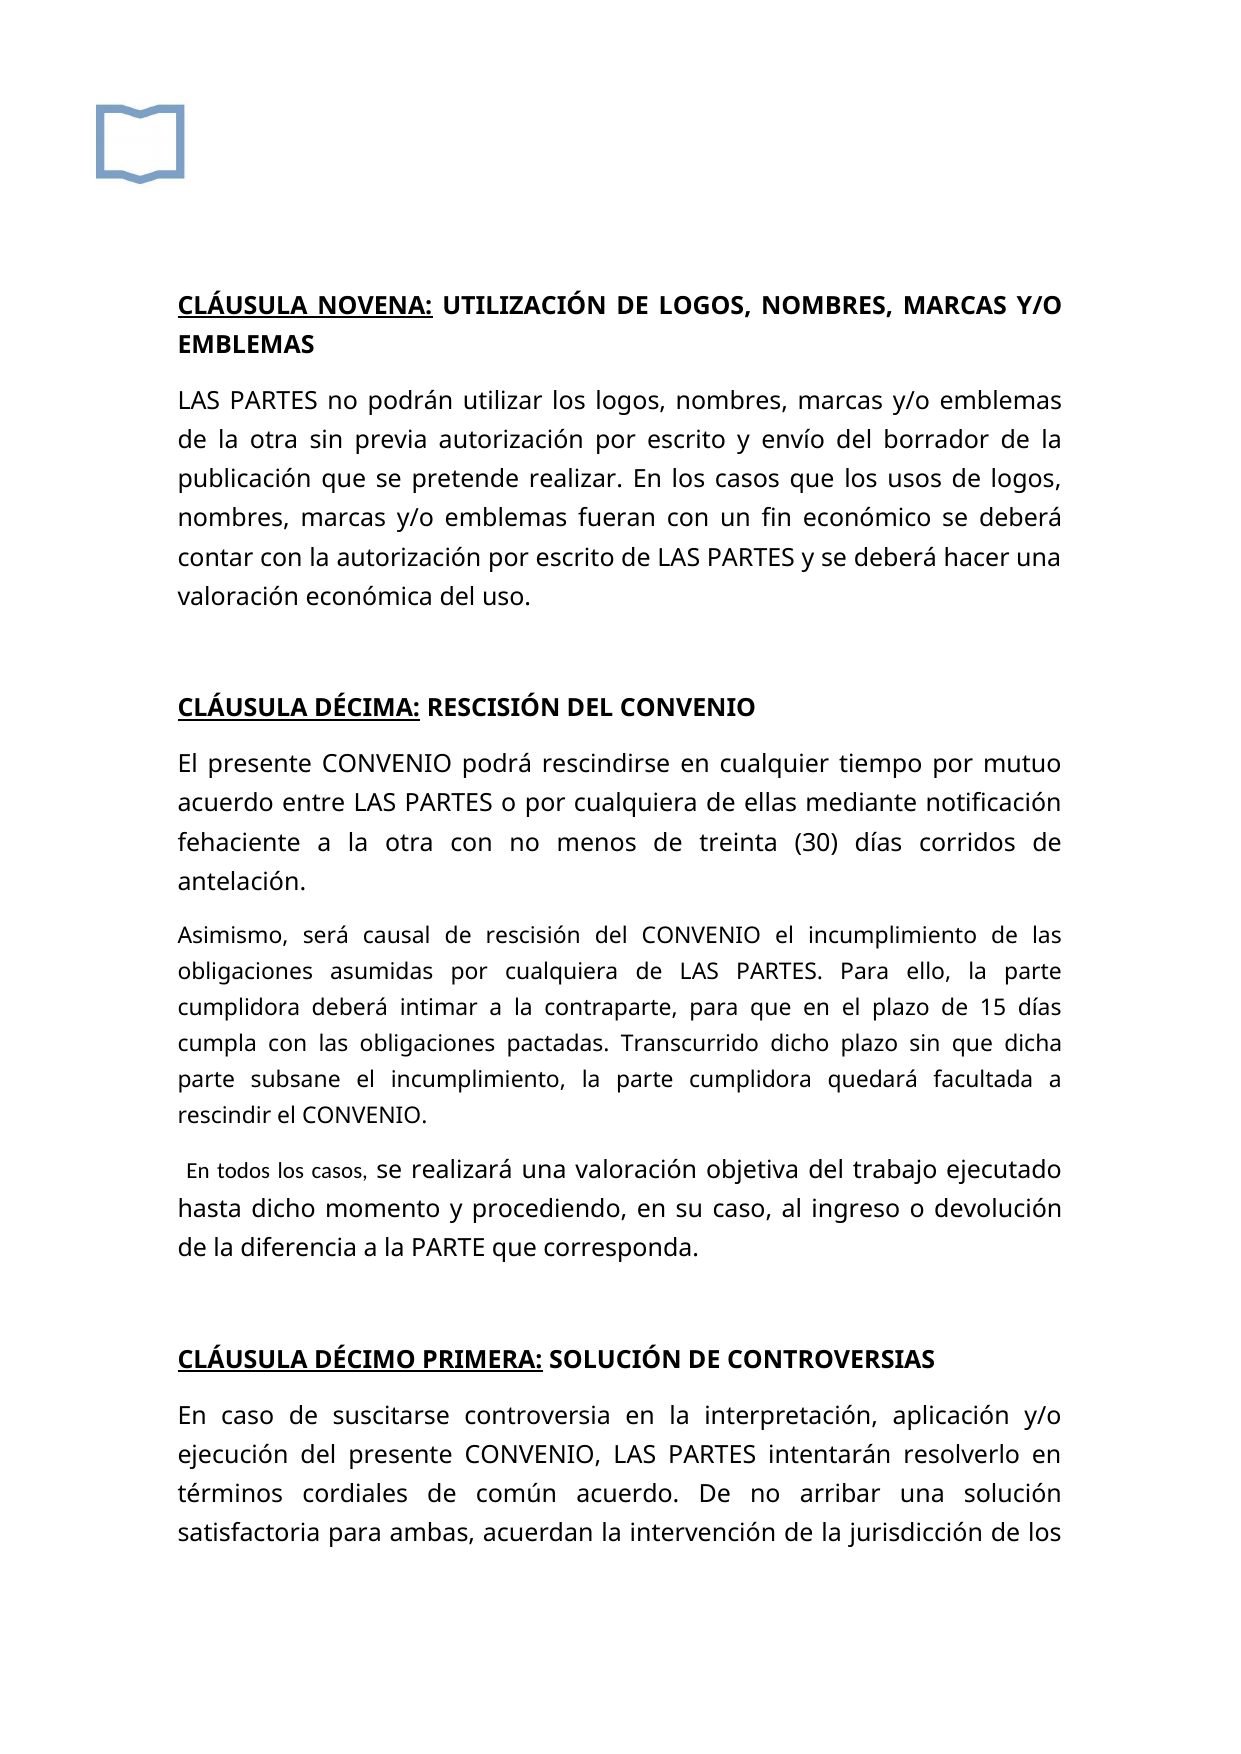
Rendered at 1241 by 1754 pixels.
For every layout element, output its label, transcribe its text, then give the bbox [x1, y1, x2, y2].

text LAS PARTES no podrán utilizar los logos, nombres, marcas y/o emblemas de la otra sin previa autorización por escrito y envío del borrador de la publicación que se pretende realizar. En los casos que los usos de logos, nombres, marcas y/o emblemas fueran con un fin económico se deberá contar con la autorización por escrito de LAS PARTES y se deberá hacer una valoración económica del uso. [177, 383, 1063, 612]
text CLÁUSULA DÉCIMO PRIMERA: SOLUCIÓN DE CONTROVERSIAS [177, 1342, 1063, 1376]
picture [89, 99, 190, 189]
text El presente CONVENIO podrá rescindirse en cualquier tiempo por mutuo acuerdo entre LAS PARTES o por cualquiera de ellas mediante notificación fehaciente a la otra con no menos de treinta (30) días corridos de antelación. [177, 746, 1063, 897]
text CLÁUSULA DÉCIMA: RESCISIÓN DEL CONVENIO [177, 690, 1063, 724]
text En todos los casos, se realizará una valoración objetiva del trabajo ejecutado hasta dicho momento y procediendo, en su caso, al ingreso o devolución de la diferencia a la PARTE que corresponda. [177, 1152, 1063, 1264]
text Asimismo, será causal de rescisión del CONVENIO el incumplimiento de las obligaciones asumidas por cualquiera de LAS PARTES. Para ello, la parte cumplidora deberá intimar a la contraparte, para que en el plazo de 15 días cumpla con las obligaciones pactadas. Transcurrido dicho plazo sin que dicha parte subsane el incumplimiento, la parte cumplidora quedará facultada a rescindir el CONVENIO. [177, 919, 1063, 1130]
text CLÁUSULA NOVENA: UTILIZACIÓN DE LOGOS, NOMBRES, MARCAS Y/O EMBLEMAS [177, 288, 1063, 361]
